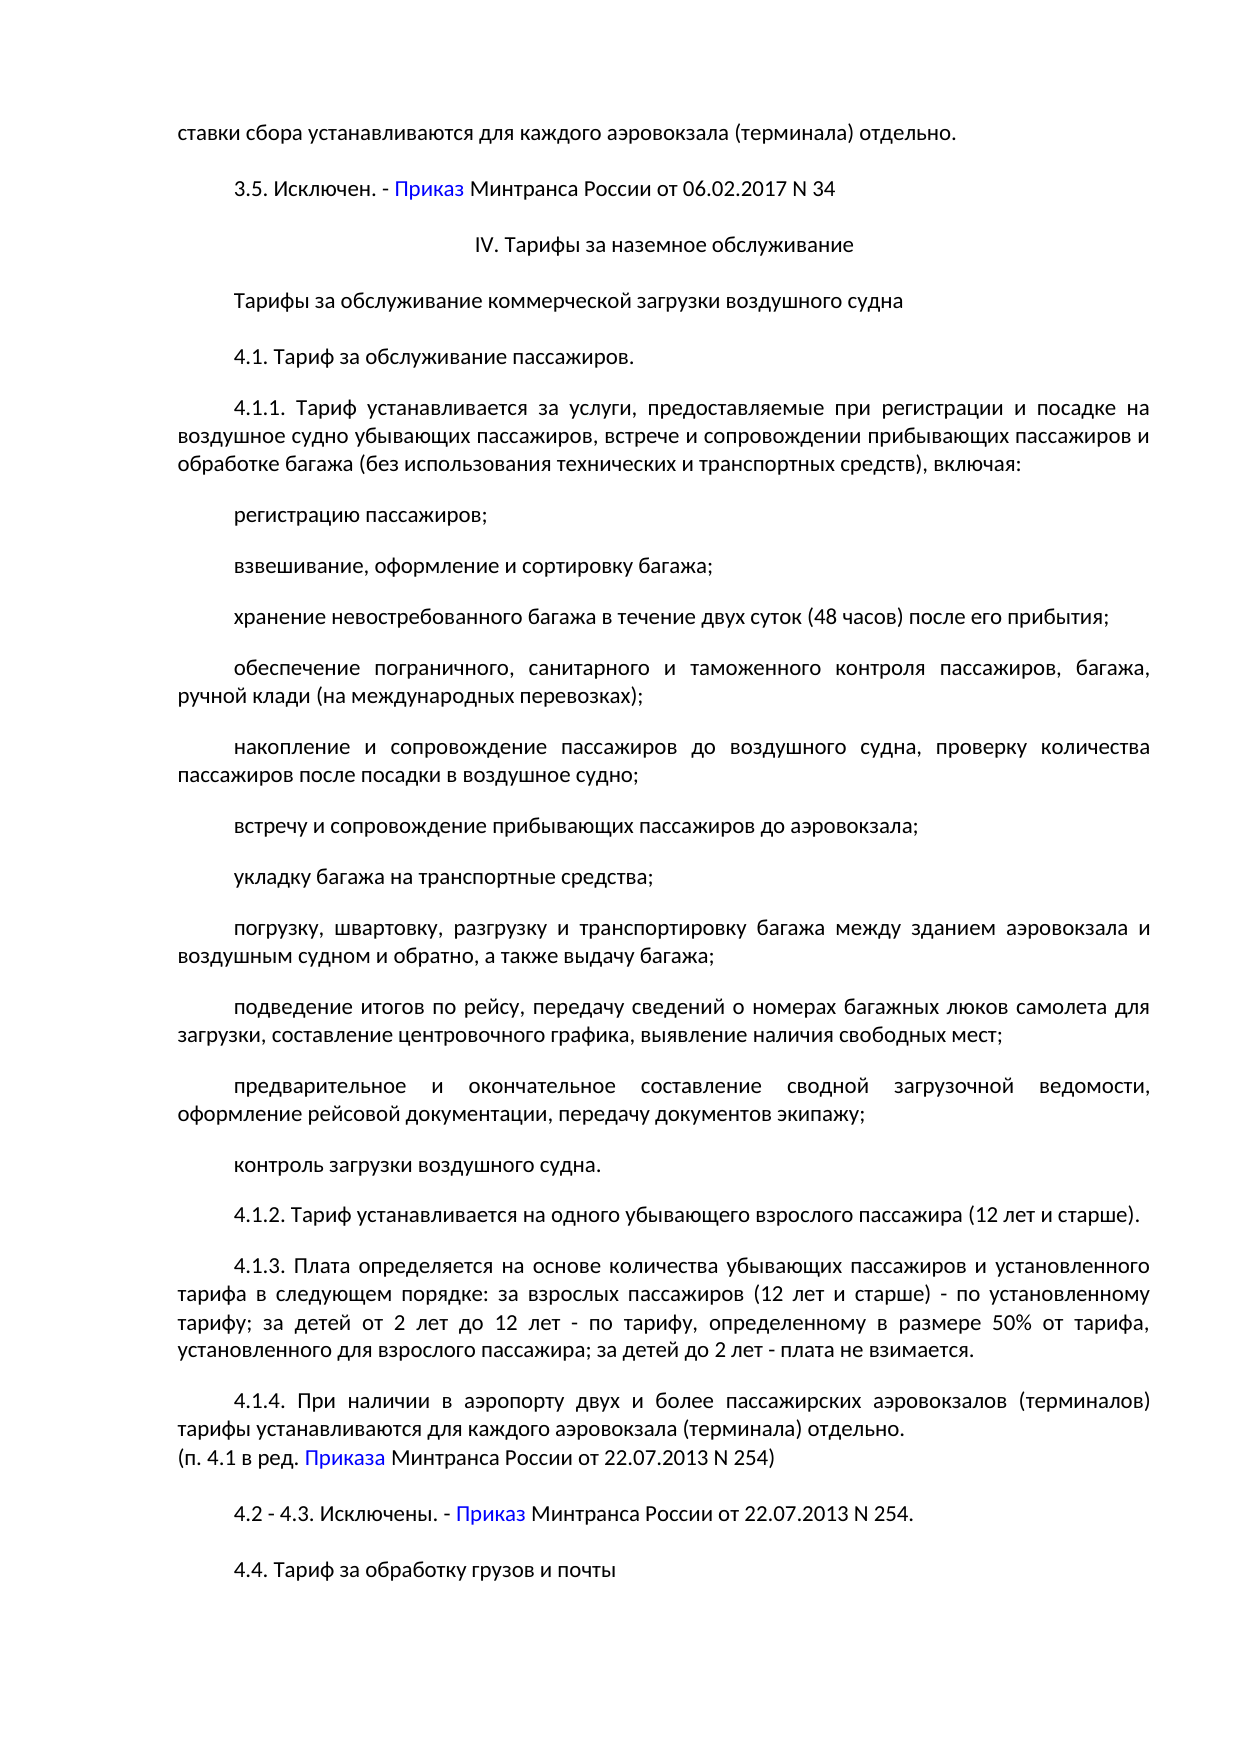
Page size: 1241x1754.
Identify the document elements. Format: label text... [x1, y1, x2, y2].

text предварительное и окончательное составление сводной загрузочной ведомости, оформление рейсовой документации, передачу документов экипажу; [177, 1071, 1152, 1127]
text накопление и сопровождение пассажиров до воздушного судна, проверку количества пассажиров после посадки в воздушное судно; [177, 732, 1152, 788]
text обеспечение пограничного, санитарного и таможенного контроля пассажиров, багажа, ручной клади (на международных перевозках); [177, 653, 1152, 709]
text Тарифы за обслуживание коммерческой загрузки воздушного судна [177, 286, 1152, 314]
text погрузку, швартовку, разгрузку и транспортировку багажа между зданием аэровокзала и воздушным судном и обратно, а также выдачу багажа; [177, 913, 1152, 969]
text (п. 4.1 в ред. Приказа Минтранса России от 22.07.2013 N 254) [177, 1443, 1152, 1471]
text 4.1.1. Тариф устанавливается за услуги, предоставляемые при регистрации и посадке на воздушное судно убывающих пассажиров, встрече и сопровождении прибывающих пассажиров и обработке багажа (без использования технических и транспортных средств), включая: [177, 393, 1152, 477]
text 4.1. Тариф за обслуживание пассажиров. [177, 342, 1152, 370]
text подведение итогов по рейсу, передачу сведений о номерах багажных люков самолета для загрузки, составление центровочного графика, выявление наличия свободных мест; [177, 992, 1152, 1048]
text хранение невостребованного багажа в течение двух суток (48 часов) после его прибытия; [177, 602, 1152, 630]
text укладку багажа на транспортные средства; [177, 862, 1152, 890]
text 3.5. Исключен. - Приказ Минтранса России от 06.02.2017 N 34 [177, 174, 1152, 202]
text 4.4. Тариф за обработку грузов и почты [177, 1555, 1152, 1583]
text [177, 118, 1152, 146]
text 4.1.2. Тариф устанавливается на одного убывающего взрослого пассажира (12 лет и старше). [177, 1201, 1152, 1229]
text встречу и сопровождение прибывающих пассажиров до аэровокзала; [177, 811, 1152, 839]
text IV. Тарифы за наземное обслуживание [177, 230, 1152, 258]
text контроль загрузки воздушного судна. [177, 1150, 1152, 1178]
text регистрацию пассажиров; [177, 500, 1152, 528]
text 4.2 - 4.3. Исключены. - Приказ Минтранса России от 22.07.2013 N 254. [177, 1499, 1152, 1527]
text 4.1.4. При наличии в аэропорту двух и более пассажирских аэровокзалов (терминалов) тарифы устанавливаются для каждого аэровокзала (терминала) отдельно. [177, 1387, 1152, 1443]
text взвешивание, оформление и сортировку багажа; [177, 551, 1152, 579]
text 4.1.3. Плата определяется на основе количества убывающих пассажиров и установленного тарифа в следующем порядке: за взрослых пассажиров (12 лет и старше) - по установленному тарифу; за детей от 2 лет до 12 лет - по тарифу, определенному в размере 50% от тарифа, установленного для взрослого пассажира; за детей до 2 лет - плата не взимается. [177, 1252, 1152, 1364]
